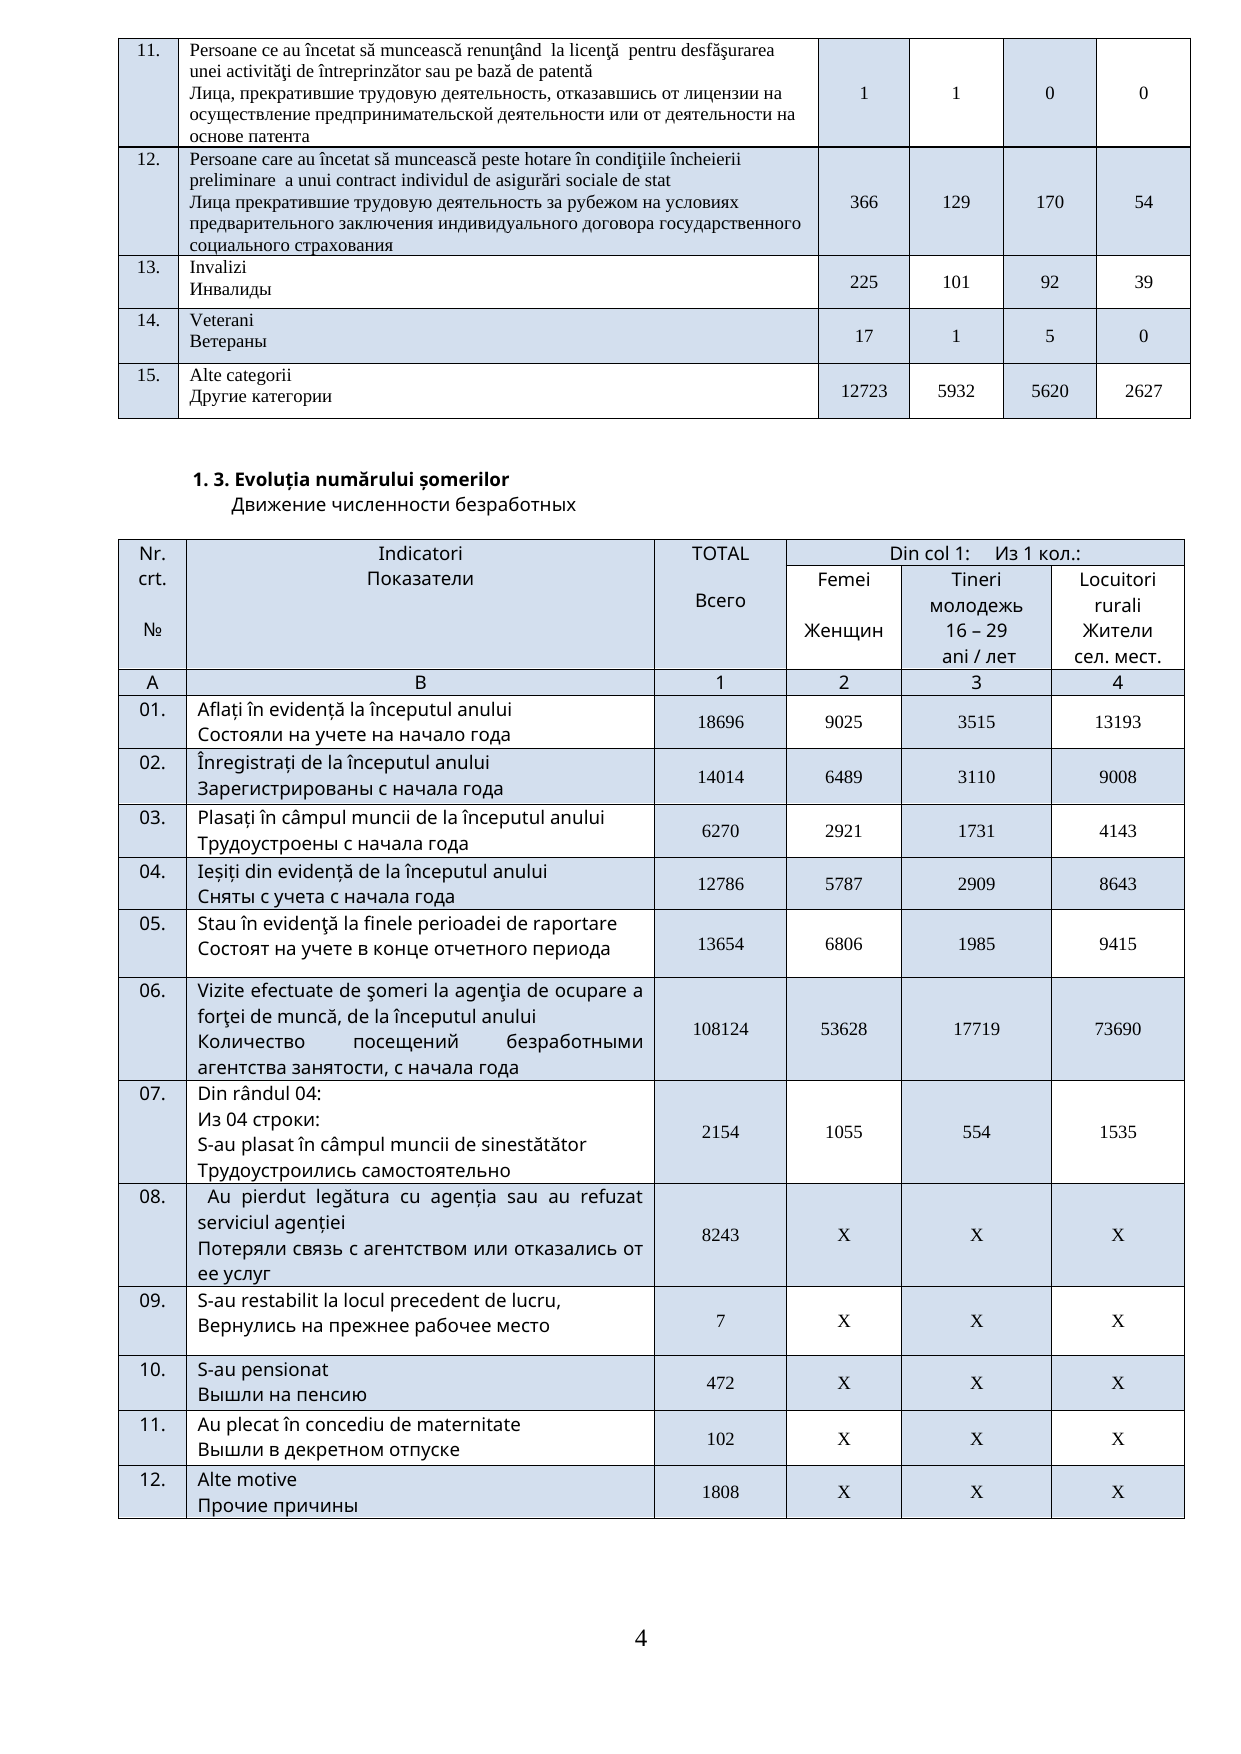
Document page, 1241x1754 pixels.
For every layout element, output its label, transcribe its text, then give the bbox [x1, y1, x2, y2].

table_cell Au plecat în concediu de maternitate Вышли в декретном отпуске [187, 1411, 654, 1465]
table_cell 02. [119, 749, 186, 803]
table_cell X [1052, 1356, 1184, 1410]
table_cell 1 [910, 309, 1003, 363]
table_cell 53628 [787, 978, 901, 1080]
table_cell 170 [1004, 148, 1096, 255]
table_cell 1535 [1052, 1081, 1184, 1183]
table_header Din col 1: Из 1 кол.: [787, 540, 1184, 565]
table_cell Tineri молодежь 16 – 29 ani / лет [902, 566, 1051, 668]
table_cell 14. [119, 309, 178, 363]
table_cell Ieşiţi din evidenţă de la începutul anului Сняты с учета с начала года [187, 858, 654, 909]
table_cell 18696 [655, 696, 786, 748]
table_cell 2 [787, 670, 901, 695]
table_cell Au pierdut legătura cu agenţia sau au refuzat serviciul agenţiei Потеряли связь с агентством или отказались от ее услуг [187, 1184, 654, 1286]
table_cell 54 [1097, 148, 1190, 255]
table_cell 0 [1097, 309, 1190, 363]
table_cell X [902, 1411, 1051, 1465]
table_cell 6270 [655, 805, 786, 857]
table_cell 1055 [787, 1081, 901, 1183]
table_cell Stau în evidenţă la finele perioadei de raportare Состоят на учете в конце отчетного периода [187, 910, 654, 977]
table_cell X [1052, 1287, 1184, 1355]
table_header Indicatori Показатели [187, 540, 654, 668]
table_cell 6806 [787, 910, 901, 977]
table_cell 1 [819, 39, 909, 146]
table_cell 08. [119, 1184, 186, 1286]
table_cell Vizite efectuate de şomeri la agenţia de ocupare a forţei de muncă, de la începutul anului Количество посещений безработными агентства занятости, с начала года [187, 978, 654, 1080]
table_cell 5932 [910, 364, 1003, 418]
table_cell 2627 [1097, 364, 1190, 418]
table_cell 554 [902, 1081, 1051, 1183]
table_cell 13654 [655, 910, 786, 977]
table_cell 5787 [787, 858, 901, 909]
table_cell 0 [1004, 39, 1096, 146]
table_cell 5620 [1004, 364, 1096, 418]
subtitle Движение численности безработных [192, 492, 1152, 517]
table_cell 8643 [1052, 858, 1184, 909]
table_cell 17719 [902, 978, 1051, 1080]
table_cell 13. [119, 256, 178, 308]
table_cell 11. [119, 39, 178, 146]
table_cell 12723 [819, 364, 909, 418]
table_cell 8243 [655, 1184, 786, 1286]
table_cell 1731 [902, 805, 1051, 857]
table_cell 14014 [655, 749, 786, 803]
table_cell X [787, 1466, 901, 1517]
table_cell 3 [902, 670, 1051, 695]
table_cell X [787, 1287, 901, 1355]
table_cell 10. [119, 1356, 186, 1410]
table_cell A [119, 670, 186, 695]
table_cell S-au pensionat Вышли на пенсию [187, 1356, 654, 1410]
table_cell Veterani Ветераны [179, 309, 818, 363]
table_cell Plasaţi în câmpul muncii de la începutul anului Трудоустроены с начала года [187, 805, 654, 857]
table_cell 11. [119, 1411, 186, 1465]
table_cell X [787, 1184, 901, 1286]
table_cell 4143 [1052, 805, 1184, 857]
table_cell Persoane care au încetat să muncească peste hotare în condiţiile încheierii preliminare a unui contract individul de asigurări sociale de stat Лица прекратившие трудовую деятельность за рубежом на условиях предварительного заключения индивидуального договора государственного социального страхования [179, 148, 818, 255]
table_cell Din rândul 04: Из 04 строки: S-au plasat în câmpul muncii de sinestătător Трудоустроились самостоятельно [187, 1081, 654, 1183]
table_cell 6489 [787, 749, 901, 803]
table_cell Femei Женщин [787, 566, 901, 668]
table_cell 03. [119, 805, 186, 857]
table_cell Invalizi Инвалиды [179, 256, 818, 308]
table_cell 06. [119, 978, 186, 1080]
table_cell 92 [1004, 256, 1096, 308]
table_cell 15. [119, 364, 178, 418]
table_cell 12. [119, 1466, 186, 1517]
table_cell X [902, 1356, 1051, 1410]
table_cell 3110 [902, 749, 1051, 803]
table_cell 9415 [1052, 910, 1184, 977]
table_cell 1808 [655, 1466, 786, 1517]
table_cell 01. [119, 696, 186, 748]
table_cell 2909 [902, 858, 1051, 909]
table_cell 05. [119, 910, 186, 977]
table_cell 39 [1097, 256, 1190, 308]
table_cell 12786 [655, 858, 786, 909]
table_cell 9025 [787, 696, 901, 748]
table_cell Înregistraţi de la începutul anului Зарегистрированы с начала года [187, 749, 654, 803]
table_cell 366 [819, 148, 909, 255]
table_cell B [187, 670, 654, 695]
table_cell 225 [819, 256, 909, 308]
table_cell X [902, 1466, 1051, 1517]
table_cell 1 [910, 39, 1003, 146]
table_cell 102 [655, 1411, 786, 1465]
table_cell 04. [119, 858, 186, 909]
table_cell 2921 [787, 805, 901, 857]
table_cell 07. [119, 1081, 186, 1183]
table_cell 5 [1004, 309, 1096, 363]
table_cell Persoane ce au încetat să muncească renunţând la licenţă pentru desfăşurarea unei activităţi de întreprinzător sau pe bază de patentă Лица, прекратившие трудовую деятельность, отказавшись от лицензии на осуществление предпринимательской деятельности или от деятельности на основе патента [179, 39, 818, 146]
table_cell 0 [1097, 39, 1190, 146]
table_cell 3515 [902, 696, 1051, 748]
table_cell 7 [655, 1287, 786, 1355]
table_cell X [1052, 1466, 1184, 1517]
table_cell 73690 [1052, 978, 1184, 1080]
table_cell Aflaţi în evidenţă la începutul anului Состояли на учете на начало года [187, 696, 654, 748]
table_cell X [1052, 1411, 1184, 1465]
table_cell Alte categorii Другие категории [179, 364, 818, 418]
table_cell X [787, 1356, 901, 1410]
table_cell X [902, 1184, 1051, 1286]
table_cell X [1052, 1184, 1184, 1286]
table_cell X [902, 1287, 1051, 1355]
table_header Nr. сrt. № [119, 540, 186, 668]
table_cell 9008 [1052, 749, 1184, 803]
table_cell 13193 [1052, 696, 1184, 748]
table_cell 12. [119, 148, 178, 255]
table_cell 101 [910, 256, 1003, 308]
table_cell 17 [819, 309, 909, 363]
table_cell S-au restabilit la locul precedent de lucru, Вернулись на прежнее рабочее место [187, 1287, 654, 1355]
subtitle 1. 3. Evoluţia numărului şomerilor [192, 466, 1152, 492]
table_cell Locuitori rurali Жители сел. мест. [1052, 566, 1184, 668]
table_cell 1985 [902, 910, 1051, 977]
table_cell 472 [655, 1356, 786, 1410]
table_cell 2154 [655, 1081, 786, 1183]
table_cell 09. [119, 1287, 186, 1355]
table_cell Alte motive Прочие причины [187, 1466, 654, 1517]
table_cell 129 [910, 148, 1003, 255]
table_cell X [787, 1411, 901, 1465]
table_cell 1 [655, 670, 786, 695]
table_cell 108124 [655, 978, 786, 1080]
table_header TOTAL Всего [655, 540, 786, 668]
table_cell 4 [1052, 670, 1184, 695]
